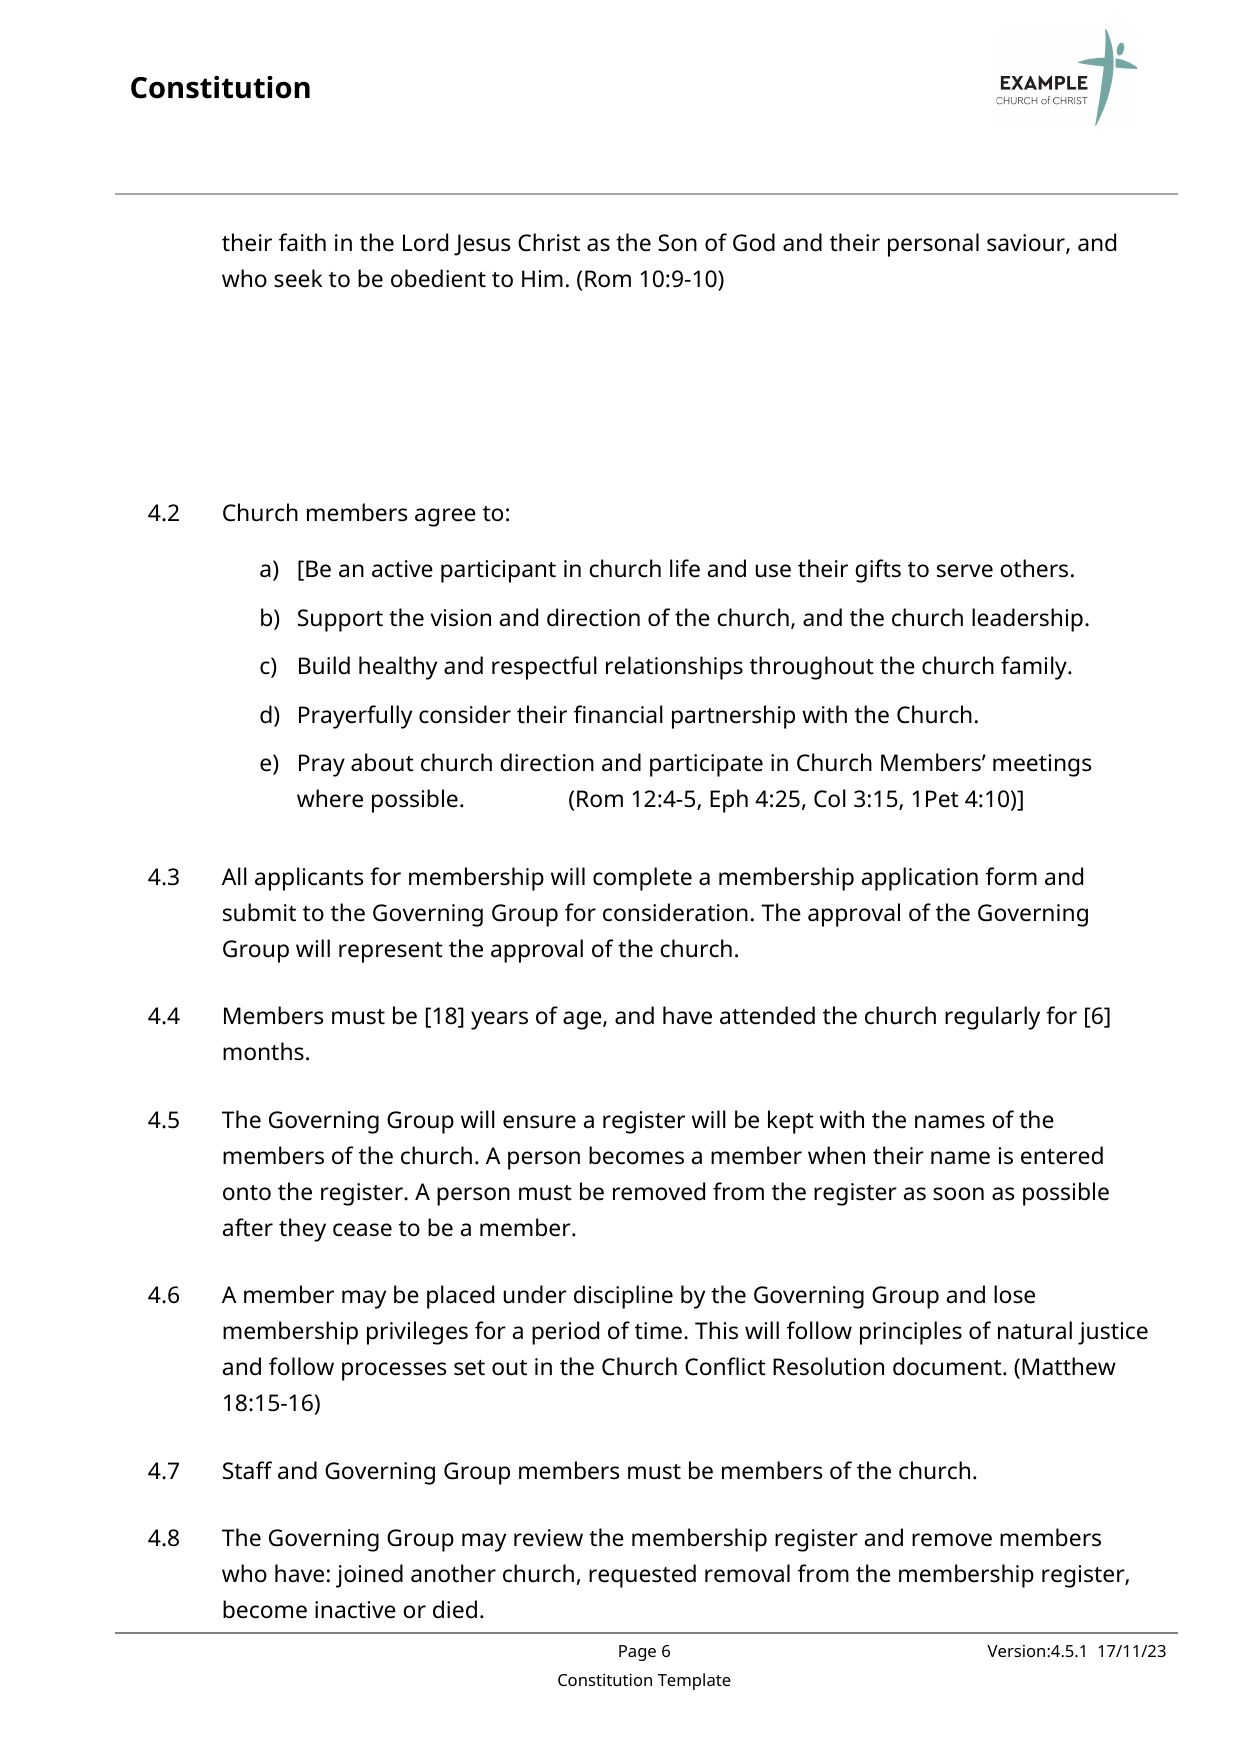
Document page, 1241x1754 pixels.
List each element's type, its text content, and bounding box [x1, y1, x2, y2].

list [Be an active participant in church life and use their gifts to serve others. [259, 553, 1152, 584]
list Pray about church direction and participate in Church Members’ meetings where possible. (Rom 12:4-5, Eph 4:25, Col 3:15, 1Pet 4:10)] [259, 747, 1152, 844]
picture [996, 29, 1138, 126]
list Prayerfully consider their financial partnership with the Church. [259, 698, 1152, 730]
list The Governing Group will ensure a register will be kept with the names of the members of the church. A person becomes a member when their name is entered onto the register. A person must be removed from the register as soon as possible after they cease to be a member. [148, 1104, 1152, 1275]
list Members must be [18] years of age, and have attended the church regularly for [6] months. [148, 1000, 1152, 1099]
list Staff and Governing Group members must be members of the church. [148, 1454, 1152, 1518]
list The Governing Group may review the membership register and remove members who have: joined another church, requested removal from the membership register, become inactive or died. [148, 1522, 1152, 1625]
list A member may be placed under discipline by the Governing Group and lose membership privileges for a period of time. This will follow principles of natural justice and follow processes set out in the Church Conflict Resolution document. (Matthew 18:15-16) [148, 1279, 1152, 1450]
list All applicants for membership will complete a membership application form and submit to the Governing Group for consideration. The approval of the Governing Group will represent the approval of the church. [148, 861, 1152, 996]
list Support the vision and direction of the church, and the church leadership. [259, 602, 1152, 633]
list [148, 227, 1152, 294]
list Church members agree to: [148, 496, 1152, 528]
list Build healthy and respectful relationships throughout the church family. [259, 650, 1152, 681]
